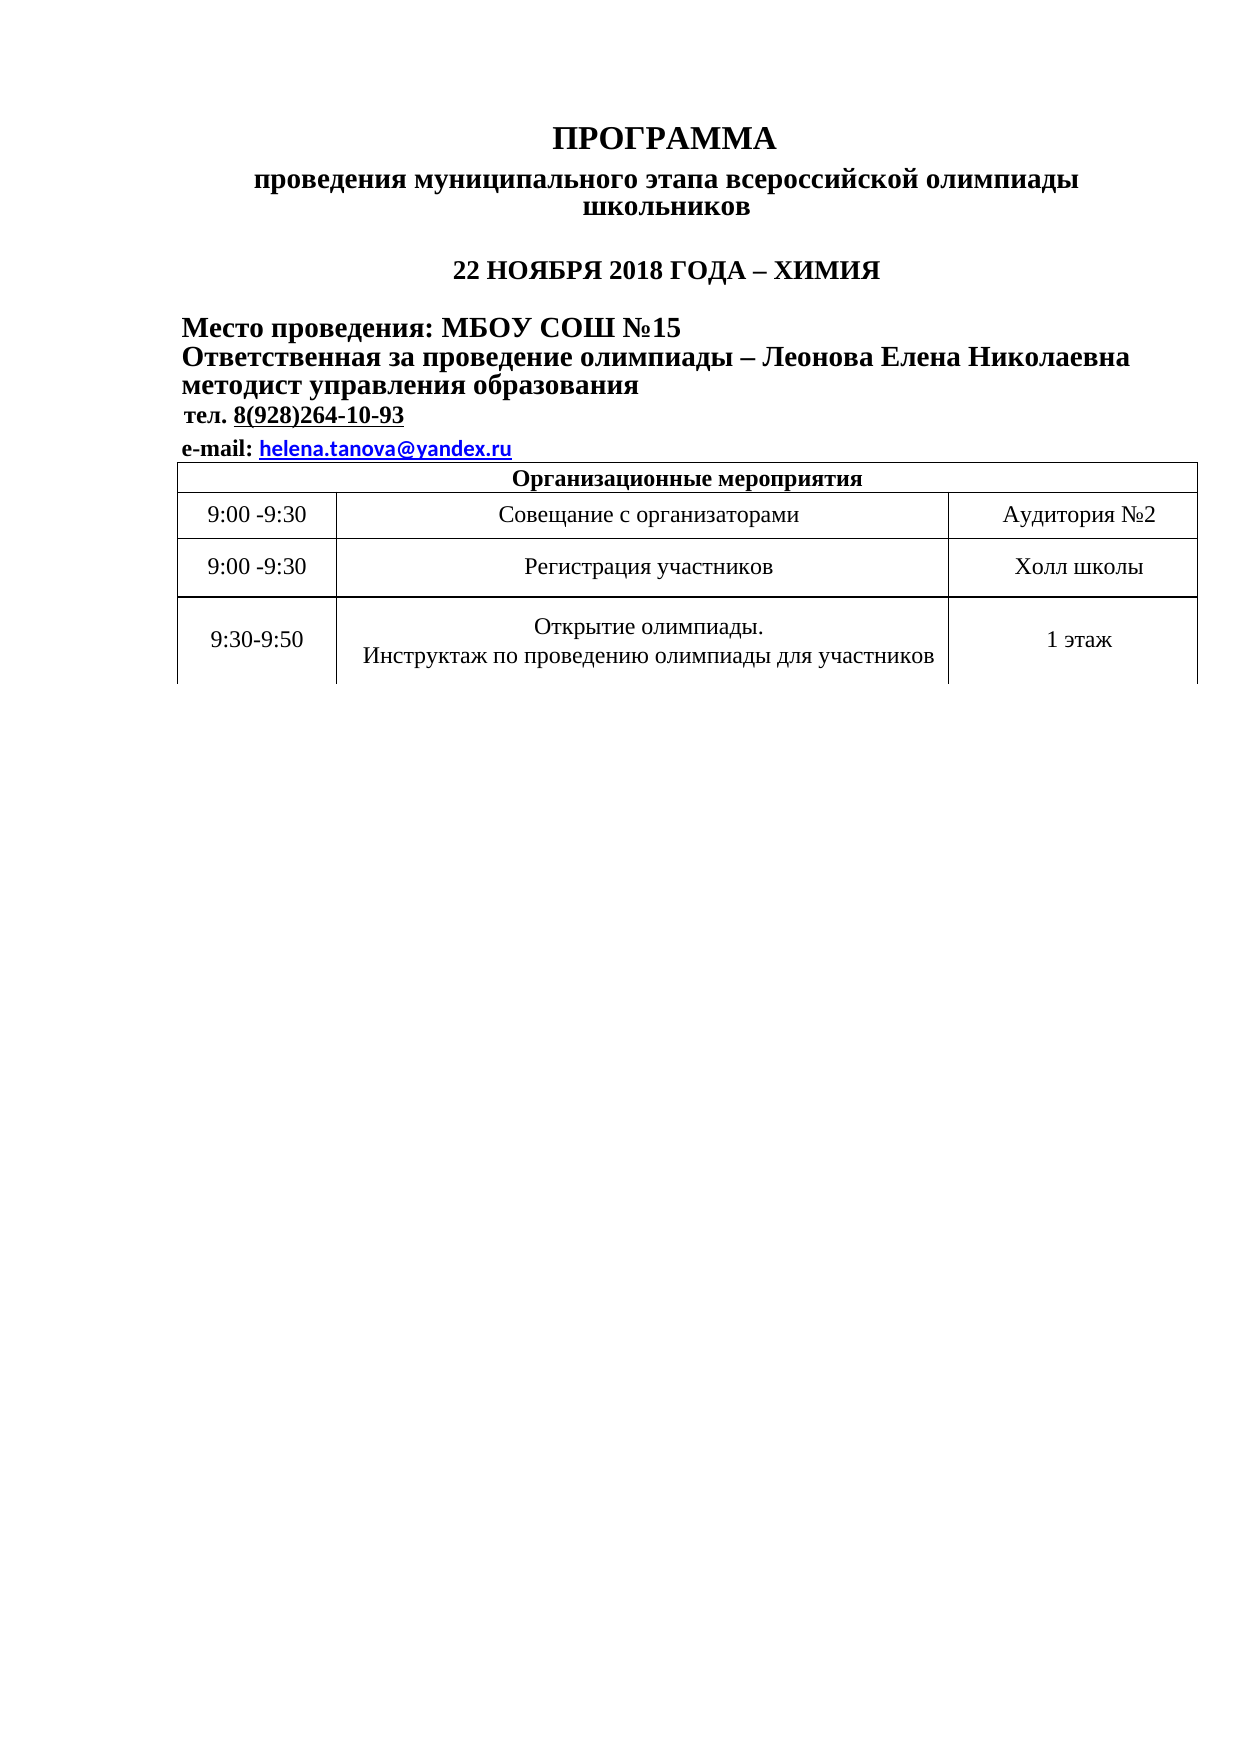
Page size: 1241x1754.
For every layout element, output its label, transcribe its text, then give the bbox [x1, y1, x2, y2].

table_cell 9:00 -9:30 [178, 493, 336, 537]
table_header Организационные мероприятия [178, 463, 1197, 492]
table_cell 9:30-9:50 [178, 598, 336, 683]
text ПРОГРАММА [177, 118, 1152, 156]
table_cell Холл школы [949, 539, 1197, 596]
table_cell Совещание с организаторами [337, 493, 948, 537]
text тел. 8(928)264-10-93 [177, 401, 1152, 429]
table_cell Регистрация участников [337, 539, 948, 596]
text Ответственная за проведение олимпиады – Леонова Елена Николаевна методист управления образования [181, 343, 1152, 401]
text e-mail: helena.tanova@yandex.ru [181, 433, 1152, 462]
text проведения муниципального этапа всероссийской олимпиады школьников [181, 167, 1152, 221]
text Место проведения: МБОУ СОШ №15 [181, 315, 1152, 343]
table_cell Открытие олимпиады. Инструктаж по проведению олимпиады для участников [337, 598, 948, 683]
table_cell 1 этаж [949, 598, 1197, 683]
table_cell Аудитория №2 [949, 493, 1197, 537]
text 22 НОЯБРЯ 2018 ГОДА – ХИМИЯ [181, 253, 1152, 286]
table_cell 9:00 -9:30 [178, 539, 336, 596]
